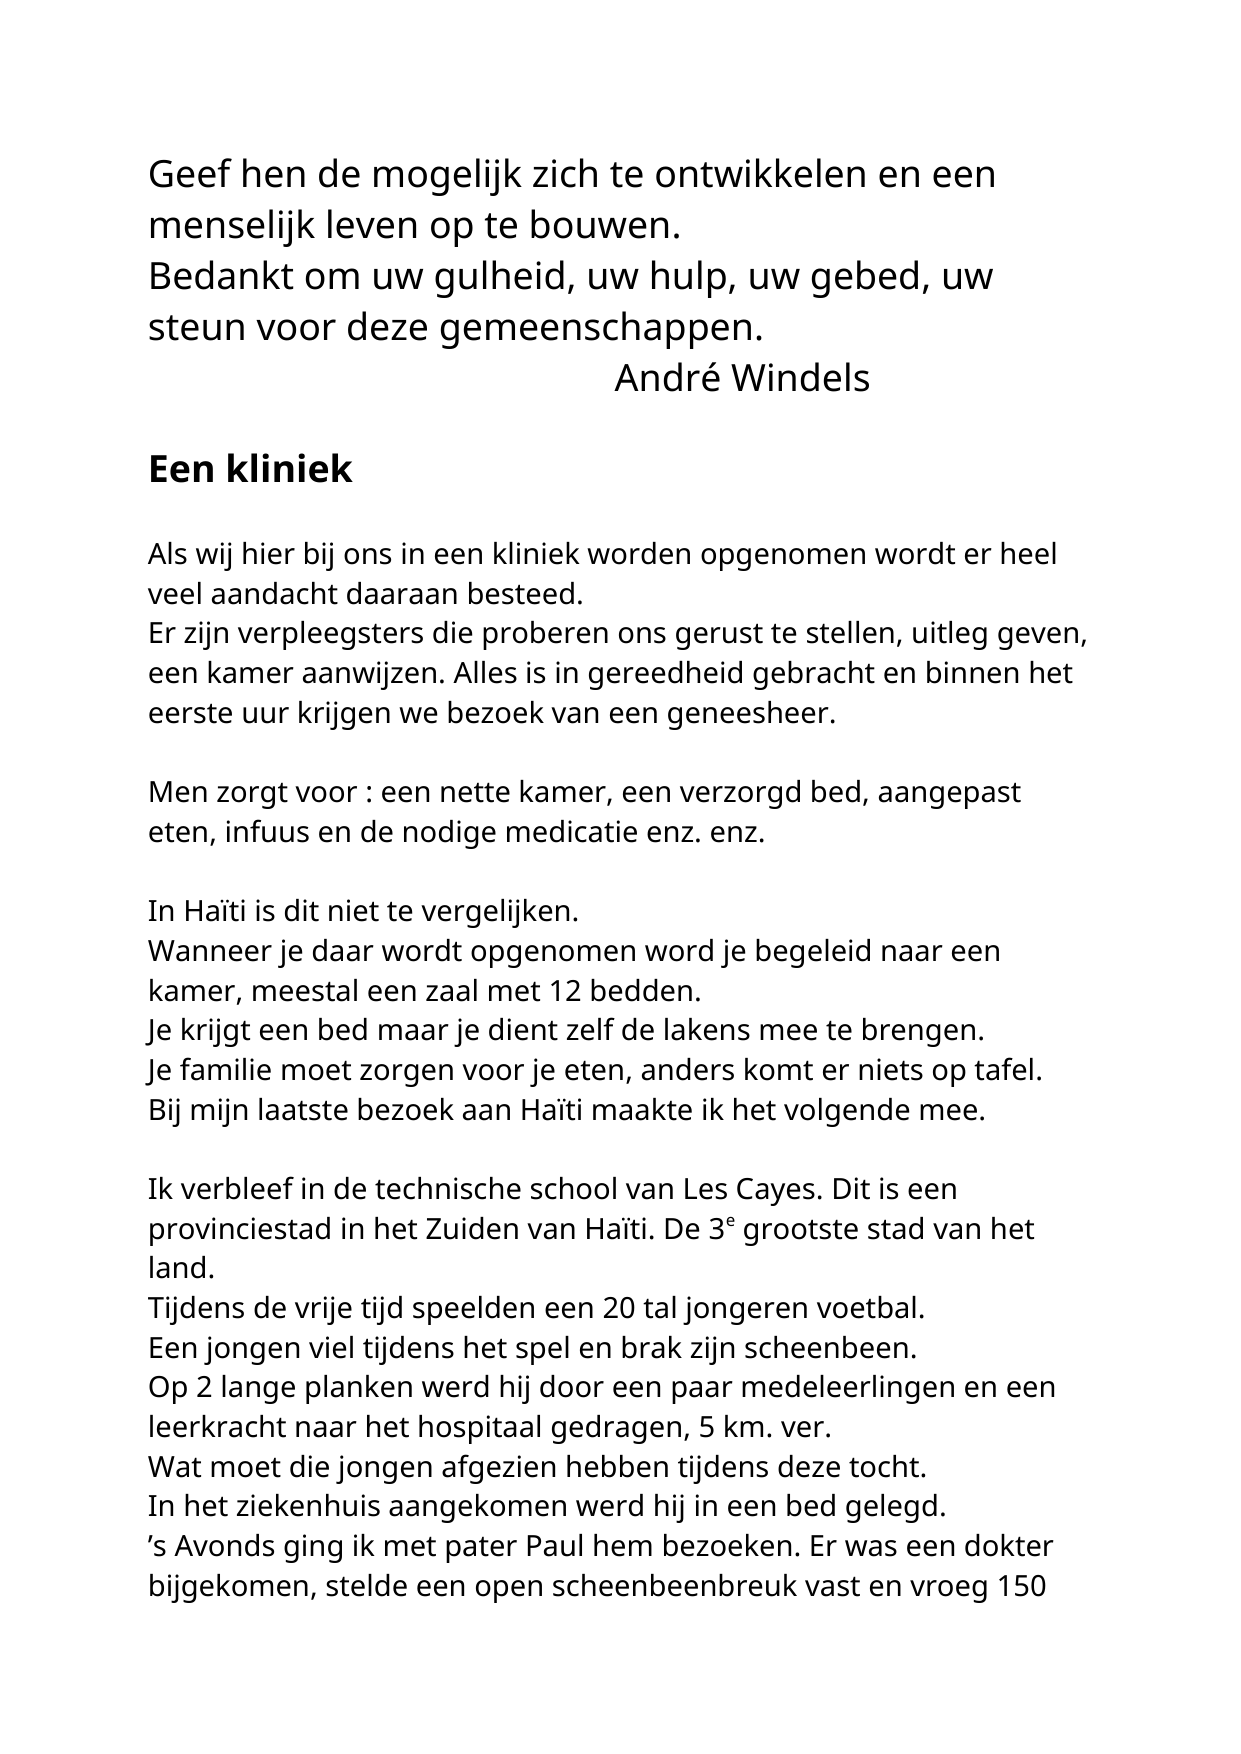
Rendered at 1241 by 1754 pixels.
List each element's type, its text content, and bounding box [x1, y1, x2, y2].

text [148, 148, 1093, 352]
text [148, 890, 1093, 1605]
text André Windels [148, 352, 1093, 403]
text Als wij hier bij ons in een kliniek worden opgenomen wordt er heel veel aandacht daaraan besteed. Er zijn verpleegsters die proberen ons gerust te stellen, uitleg geven, een kamer aanwijzen. Alles is in gereedheid gebracht en binnen het eerste uur krijgen we bezoek van een geneesheer. Men zorgt voor : een nette kamer, een verzorgd bed, aangepast eten, infuus en de nodige medicatie enz. enz. [148, 533, 1093, 851]
text Een kliniek [148, 442, 1093, 493]
